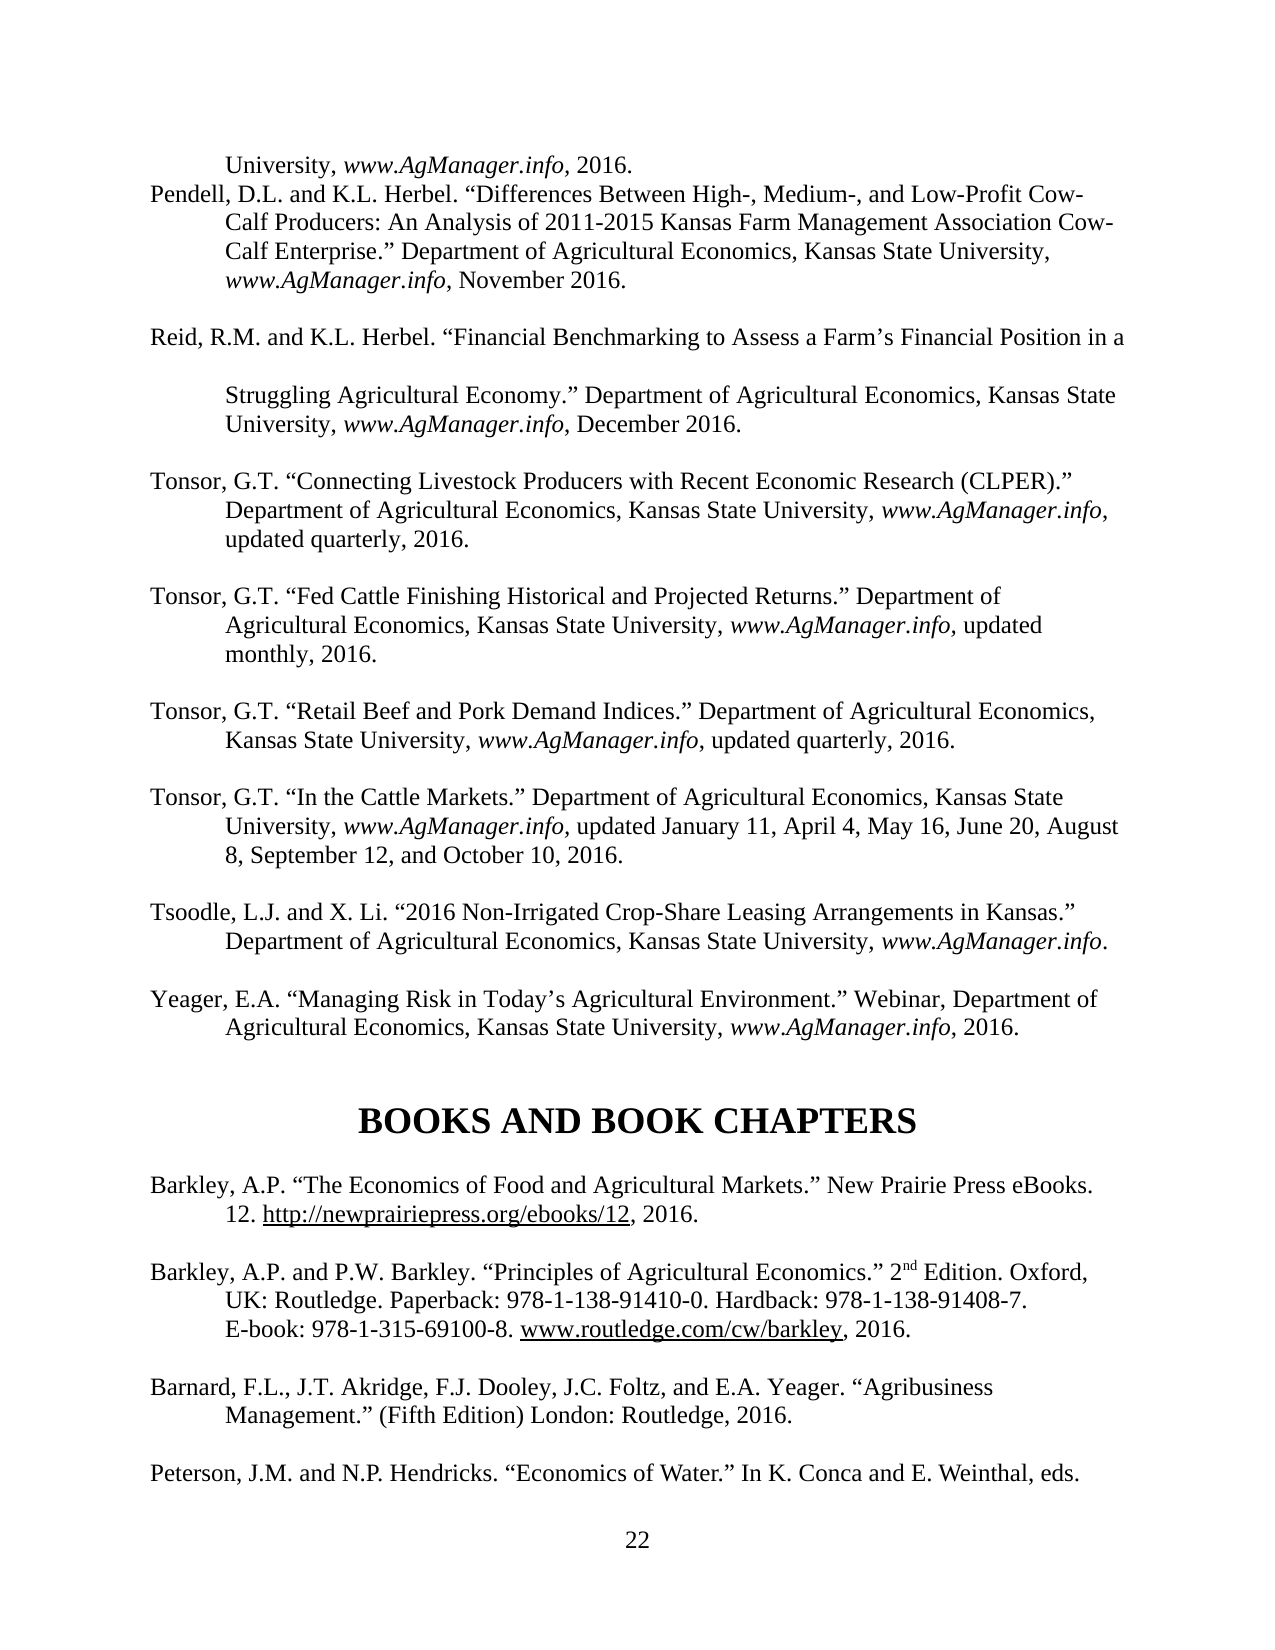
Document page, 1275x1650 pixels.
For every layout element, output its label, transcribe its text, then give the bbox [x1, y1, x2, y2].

text Yeager, E.A. “Managing Risk in Today’s Agricultural Environment.” Webinar, Department of Agricultural Economics, Kansas State University, www.AgManager.info, 2016. [150, 984, 1125, 1041]
text E-book: 978-1-315-69100-8. www.routledge.com/cw/barkley, 2016. [150, 1314, 1125, 1343]
text Reid, R.M. and K.L. Herbel. “Financial Benchmarking to Assess a Farm’s Financial Position in a Struggling Agricultural Economy.” Department of Agricultural Economics, Kansas State University, www.AgManager.info, December 2016. [150, 351, 1125, 437]
text Barkley, A.P. and P.W. Barkley. “Principles of Agricultural Economics.” 2nd Edition. Oxford, UK: Routledge. Paperback: 978-1-138-91410-0. Hardback: 978-1-138-91408-7. [150, 1257, 1125, 1314]
text Barkley, A.P. “The Economics of Food and Agricultural Markets.” New Prairie Press eBooks. 12. http://newprairiepress.org/ebooks/12, 2016. [150, 1171, 1125, 1228]
text Tonsor, G.T. “Retail Beef and Pork Demand Indices.” Department of Agricultural Economics, Kansas State University, www.AgManager.info, updated quarterly, 2016. [150, 696, 1125, 754]
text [150, 150, 1125, 179]
text Tonsor, G.T. “Connecting Livestock Producers with Recent Economic Research (CLPER).” Department of Agricultural Economics, Kansas State University, www.AgManager.info, updated quarterly, 2016. [150, 466, 1125, 552]
text Tonsor, G.T. “In the Cattle Markets.” Department of Agricultural Economics, Kansas State University, www.AgManager.info, updated January 11, April 4, May 16, June 20, August 8, September 12, and October 10, 2016. [150, 782, 1125, 869]
text Tonsor, G.T. “Fed Cattle Finishing Historical and Projected Returns.” Department of Agricultural Economics, Kansas State University, www.AgManager.info, updated monthly, 2016. [150, 581, 1125, 667]
text Tsoodle, L.J. and X. Li. “2016 Non-Irrigated Crop-Share Leasing Arrangements in Kansas.” Department of Agricultural Economics, Kansas State University, www.AgManager.info. [150, 897, 1125, 955]
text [150, 1458, 1125, 1487]
text BOOKS AND BOOK CHAPTERS [150, 1099, 1125, 1142]
text Pendell, D.L. and K.L. Herbel. “Differences Between High-, Medium-, and Low-Profit Cow-Calf Producers: An Analysis of 2011-2015 Kansas Farm Management Association Cow-Calf Enterprise.” Department of Agricultural Economics, Kansas State University, www.AgManager.info, November 2016. [150, 179, 1125, 294]
text Barnard, F.L., J.T. Akridge, F.J. Dooley, J.C. Foltz, and E.A. Yeager. “Agribusiness Management.” (Fifth Edition) London: Routledge, 2016. [150, 1372, 1125, 1429]
